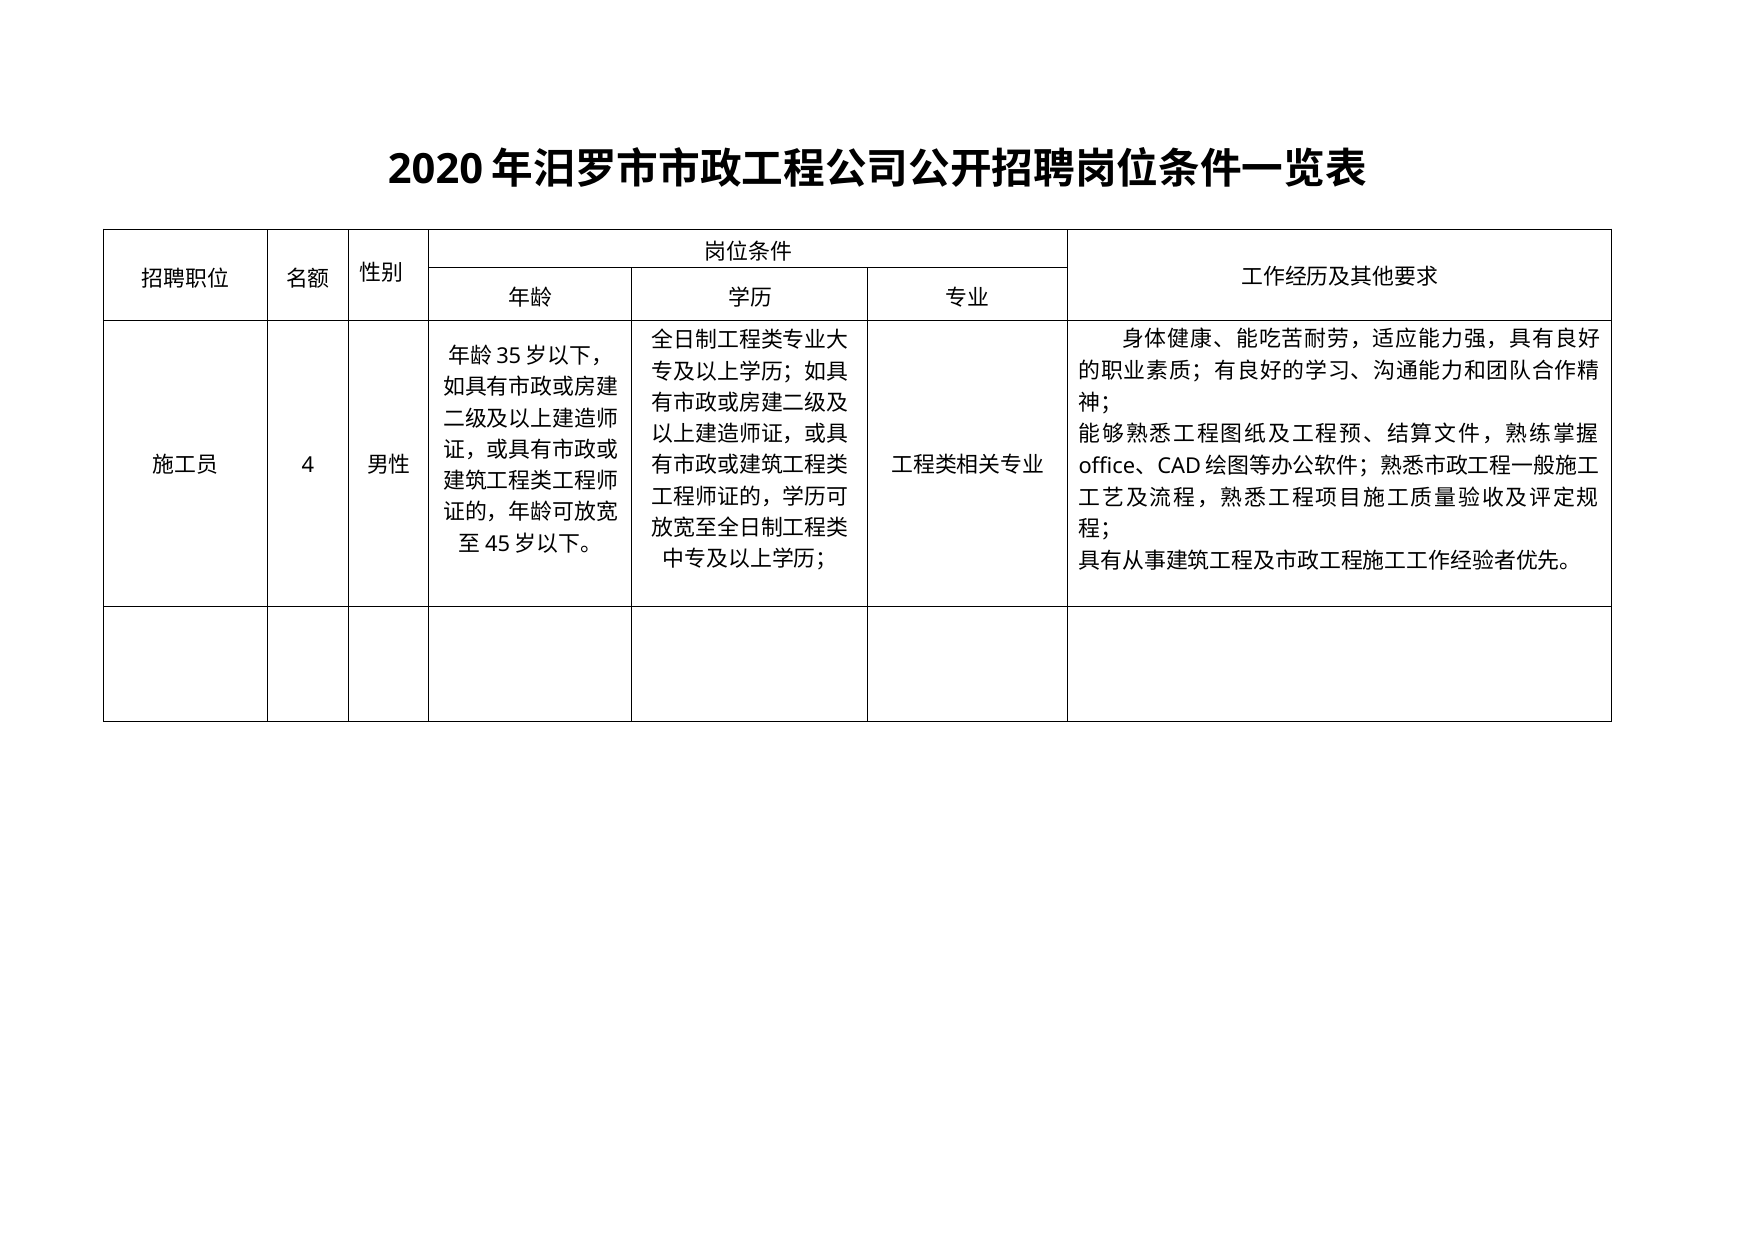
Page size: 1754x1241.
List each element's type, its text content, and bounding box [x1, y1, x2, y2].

table_header 名额 [268, 230, 348, 320]
table_cell 4 [268, 321, 348, 606]
table_cell [1068, 607, 1611, 721]
table_header 招聘职位 [104, 230, 267, 320]
table_cell 全日制工程类专业大专及以上学历；如具有市政或房建二级及以上建造师证，或具有市政或建筑工程类工程师证的，学历可放宽至全日制工程类中专及以上学历； [632, 321, 867, 606]
table_cell 男性 [349, 321, 428, 606]
table_cell [868, 607, 1067, 721]
table_cell [632, 607, 867, 721]
table_header 工作经历及其他要求 [1068, 230, 1611, 320]
table_cell 身体健康、能吃苦耐劳，适应能力强，具有良好的职业素质；有良好的学习、沟通能力和团队合作精神； 能够熟悉工程图纸及工程预、结算文件，熟练掌握office、CAD绘图等办公软件；熟悉市政工程一般施工工艺及流程，熟悉工程项目施工质量验收及评定规程； 具有从事建筑工程及市政工程施工工作经验者优先。 [1068, 321, 1611, 606]
table_cell 专业 [868, 268, 1067, 320]
table_header 岗位条件 [429, 230, 1067, 267]
table_cell 工程类相关专业 [868, 321, 1067, 606]
table_cell 施工员 [104, 321, 267, 606]
table_cell 学历 [632, 268, 867, 320]
text 2020年汨罗市市政工程公司公开招聘岗位条件一览表 [112, 133, 1642, 198]
table_cell 年龄35岁以下，如具有市政或房建二级及以上建造师证，或具有市政或建筑工程类工程师证的，年龄可放宽至45岁以下。 [429, 321, 631, 606]
table_header 性别 [349, 230, 428, 320]
table_cell [104, 607, 267, 721]
table_cell 年龄 [429, 268, 631, 320]
table_cell [268, 607, 348, 721]
table_cell [429, 607, 631, 721]
table_cell [349, 607, 428, 721]
